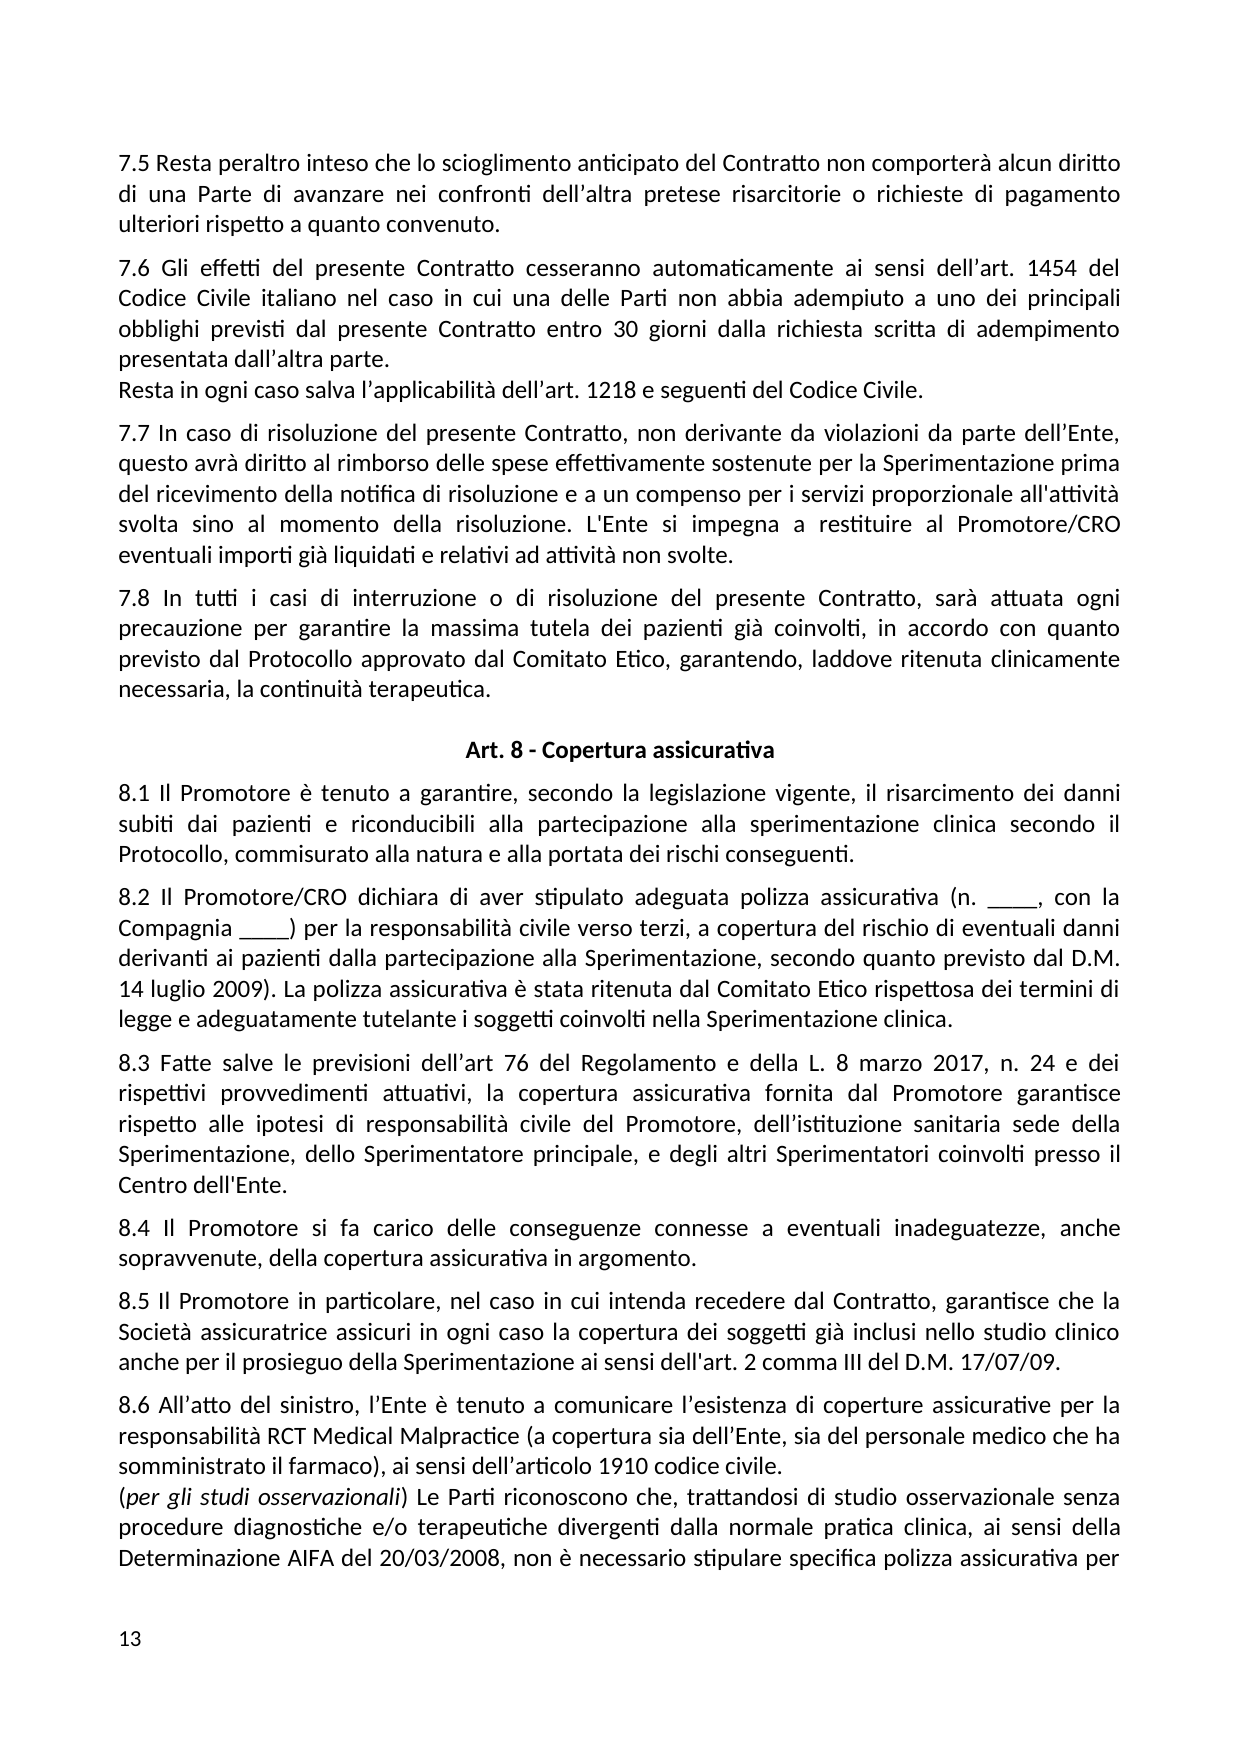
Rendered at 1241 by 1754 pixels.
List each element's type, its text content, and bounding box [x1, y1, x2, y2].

text 8.2 Il Promotore/CRO dichiara di aver stipulato adeguata polizza assicurativa (n. ____, con la Compagnia ____) per la responsabilità civile verso terzi, a copertura del rischio di eventuali danni derivanti ai pazienti dalla partecipazione alla Sperimentazione, secondo quanto previsto dal D.M. 14 luglio 2009). La polizza assicurativa è stata ritenuta dal Comitato Etico rispettosa dei termini di legge e adeguatamente tutelante i soggetti coinvolti nella Sperimentazione clinica. [118, 882, 1122, 1034]
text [118, 1481, 1122, 1572]
text 7.5 Resta peraltro inteso che lo scioglimento anticipato del Contratto non comporterà alcun diritto di una Parte di avanzare nei confronti dell’altra pretese risarcitorie o richieste di pagamento ulteriori rispetto a quanto convenuto. [118, 148, 1122, 239]
text 8.1 Il Promotore è tenuto a garantire, secondo la legislazione vigente, il risarcimento dei danni subiti dai pazienti e riconducibili alla partecipazione alla sperimentazione clinica secondo il Protocollo, commisurato alla natura e alla portata dei rischi conseguenti. [118, 777, 1122, 869]
text 7.6 Gli effetti del presente Contratto cesseranno automaticamente ai sensi dell’art. 1454 del Codice Civile italiano nel caso in cui una delle Parti non abbia adempiuto a uno dei principali obblighi previsti dal presente Contratto entro 30 giorni dalla richiesta scritta di adempimento presentata dall’altra parte. [118, 252, 1122, 374]
text 7.7 In caso di risoluzione del presente Contratto, non derivante da violazioni da parte dell’Ente, questo avrà diritto al rimborso delle spese effettivamente sostenute per la Sperimentazione prima del ricevimento della notifica di risoluzione e a un compenso per i servizi proporzionale all'attività svolta sino al momento della risoluzione. L'Ente si impegna a restituire al Promotore/CRO eventuali importi già liquidati e relativi ad attività non svolte. [118, 417, 1122, 569]
text Resta in ogni caso salva l’applicabilità dell’art. 1218 e seguenti del Codice Civile. [118, 374, 1122, 404]
text 8.5 Il Promotore in particolare, nel caso in cui intenda recedere dal Contratto, garantisce che la Società assicuratrice assicuri in ogni caso la copertura dei soggetti già inclusi nello studio clinico anche per il prosieguo della Sperimentazione ai sensi dell'art. 2 comma III del D.M. 17/07/09. [118, 1285, 1122, 1377]
text 8.6 All’atto del sinistro, l’Ente è tenuto a comunicare l’esistenza di coperture assicurative per la responsabilità RCT Medical Malpractice (a copertura sia dell’Ente, sia del personale medico che ha somministrato il farmaco), ai sensi dell’articolo 1910 codice civile. [118, 1389, 1122, 1481]
text 7.8 In tutti i casi di interruzione o di risoluzione del presente Contratto, sarà attuata ogni precauzione per garantire la massima tutela dei pazienti già coinvolti, in accordo con quanto previsto dal Protocollo approvato dal Comitato Etico, garantendo, laddove ritenuta clinicamente necessaria, la continuità terapeutica. [118, 582, 1122, 704]
text 8.3 Fatte salve le previsioni dell’art 76 del Regolamento e della L. 8 marzo 2017, n. 24 e dei rispettivi provvedimenti attuativi, la copertura assicurativa fornita dal Promotore garantisce rispetto alle ipotesi di responsabilità civile del Promotore, dell’istituzione sanitaria sede della Sperimentazione, dello Sperimentatore principale, e degli altri Sperimentatori coinvolti presso il Centro dell'Ente. [118, 1047, 1122, 1199]
text Art. 8 - Copertura assicurativa [118, 734, 1122, 765]
text 8.4 Il Promotore si fa carico delle conseguenze connesse a eventuali inadeguatezze, anche sopravvenute, della copertura assicurativa in argomento. [118, 1212, 1122, 1273]
